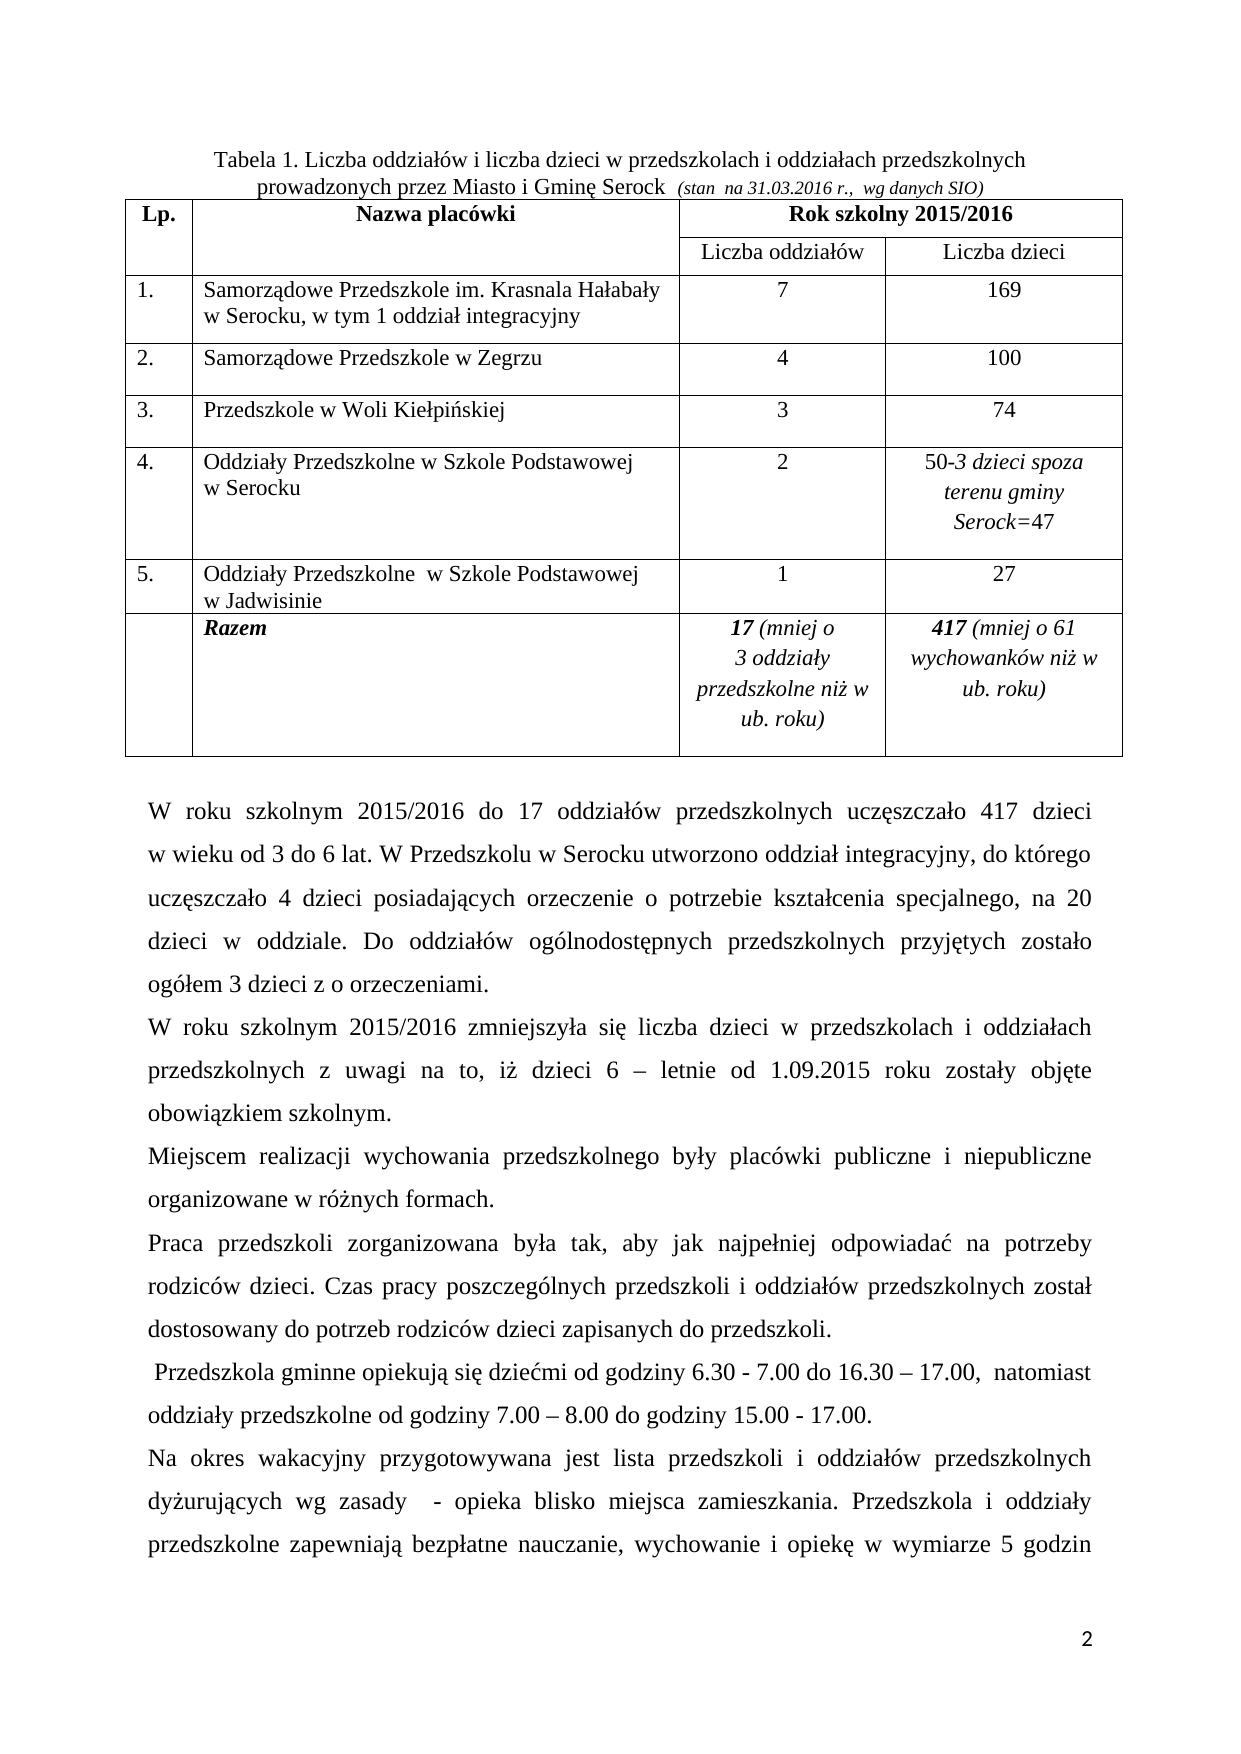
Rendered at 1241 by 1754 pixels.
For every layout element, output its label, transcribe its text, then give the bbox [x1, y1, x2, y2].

table_cell 4 [680, 344, 885, 395]
table_cell 4. [126, 448, 192, 559]
text Tabela 1. Liczba oddziałów i liczba dzieci w przedszkolach i oddziałach przedszkolnych prowadzonych przez Miasto i Gminę Serock (stan na 31.03.2016 r., wg danych SIO) [148, 147, 1093, 199]
table_header Lp. [126, 200, 192, 275]
table_cell 2. [126, 344, 192, 395]
table_cell 1. [126, 276, 192, 343]
table_header Nazwa placówki [193, 200, 679, 275]
table_cell 169 [886, 276, 1122, 343]
table_cell 3 [680, 396, 885, 447]
table_cell Liczba oddziałów [680, 238, 885, 275]
text Praca przedszkoli zorganizowana była tak, aby jak najpełniej odpowiadać na potrzeby rodziców dzieci. Czas pracy poszczególnych przedszkoli i oddziałów przedszkolnych został dostosowany do potrzeb rodziców dzieci zapisanych do przedszkoli. [148, 1228, 1093, 1343]
table_cell 1 [680, 560, 885, 613]
text Przedszkola gminne opiekują się dziećmi od godziny 6.30 - 7.00 do 16.30 – 17.00, natomiast oddziały przedszkolne od godziny 7.00 – 8.00 do godziny 15.00 - 17.00. [148, 1357, 1093, 1429]
table_cell 27 [886, 560, 1122, 613]
table_cell 7 [680, 276, 885, 343]
table_cell 74 [886, 396, 1122, 447]
table_cell Oddziały Przedszkolne w Szkole Podstawowej w Jadwisinie [193, 560, 679, 613]
table_cell 100 [886, 344, 1122, 395]
table_cell 17 (mniej o 3 oddziały przedszkolne niż w ub. roku) [680, 614, 885, 756]
table_cell 50-3 dzieci spoza terenu gminy Serock=47 [886, 448, 1122, 559]
text Miejscem realizacji wychowania przedszkolnego były placówki publiczne i niepubliczne organizowane w różnych formach. [148, 1141, 1093, 1213]
table_cell Razem [193, 614, 679, 756]
table_cell 5. [126, 560, 192, 613]
table_cell 3. [126, 396, 192, 447]
table_header Rok szkolny 2015/2016 [680, 200, 1122, 237]
table_cell [126, 614, 192, 756]
table_cell Liczba dzieci [886, 238, 1122, 275]
table_cell 417 (mniej o 61 wychowanków niż w ub. roku) [886, 614, 1122, 756]
table_cell 2 [680, 448, 885, 559]
text W roku szkolnym 2015/2016 do 17 oddziałów przedszkolnych uczęszczało 417 dzieci w wieku od 3 do 6 lat. W Przedszkolu w Serocku utworzono oddział integracyjny, do którego uczęszczało 4 dzieci posiadających orzeczenie o potrzebie kształcenia specjalnego, na 20 dzieci w oddziale. Do oddziałów ogólnodostępnych przedszkolnych przyjętych zostało ogółem 3 dzieci z o orzeczeniami. [148, 796, 1093, 998]
text W roku szkolnym 2015/2016 zmniejszyła się liczba dzieci w przedszkolach i oddziałach przedszkolnych z uwagi na to, iż dzieci 6 – letnie od 1.09.2015 roku zostały objęte obowiązkiem szkolnym. [148, 1012, 1093, 1127]
table_cell Oddziały Przedszkolne w Szkole Podstawowej w Serocku [193, 448, 679, 559]
table_cell Samorządowe Przedszkole im. Krasnala Hałabały w Serocku, w tym 1 oddział integracyjny [193, 276, 679, 343]
table_cell Przedszkole w Woli Kiełpińskiej [193, 396, 679, 447]
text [148, 1443, 1093, 1558]
table_cell Samorządowe Przedszkole w Zegrzu [193, 344, 679, 395]
